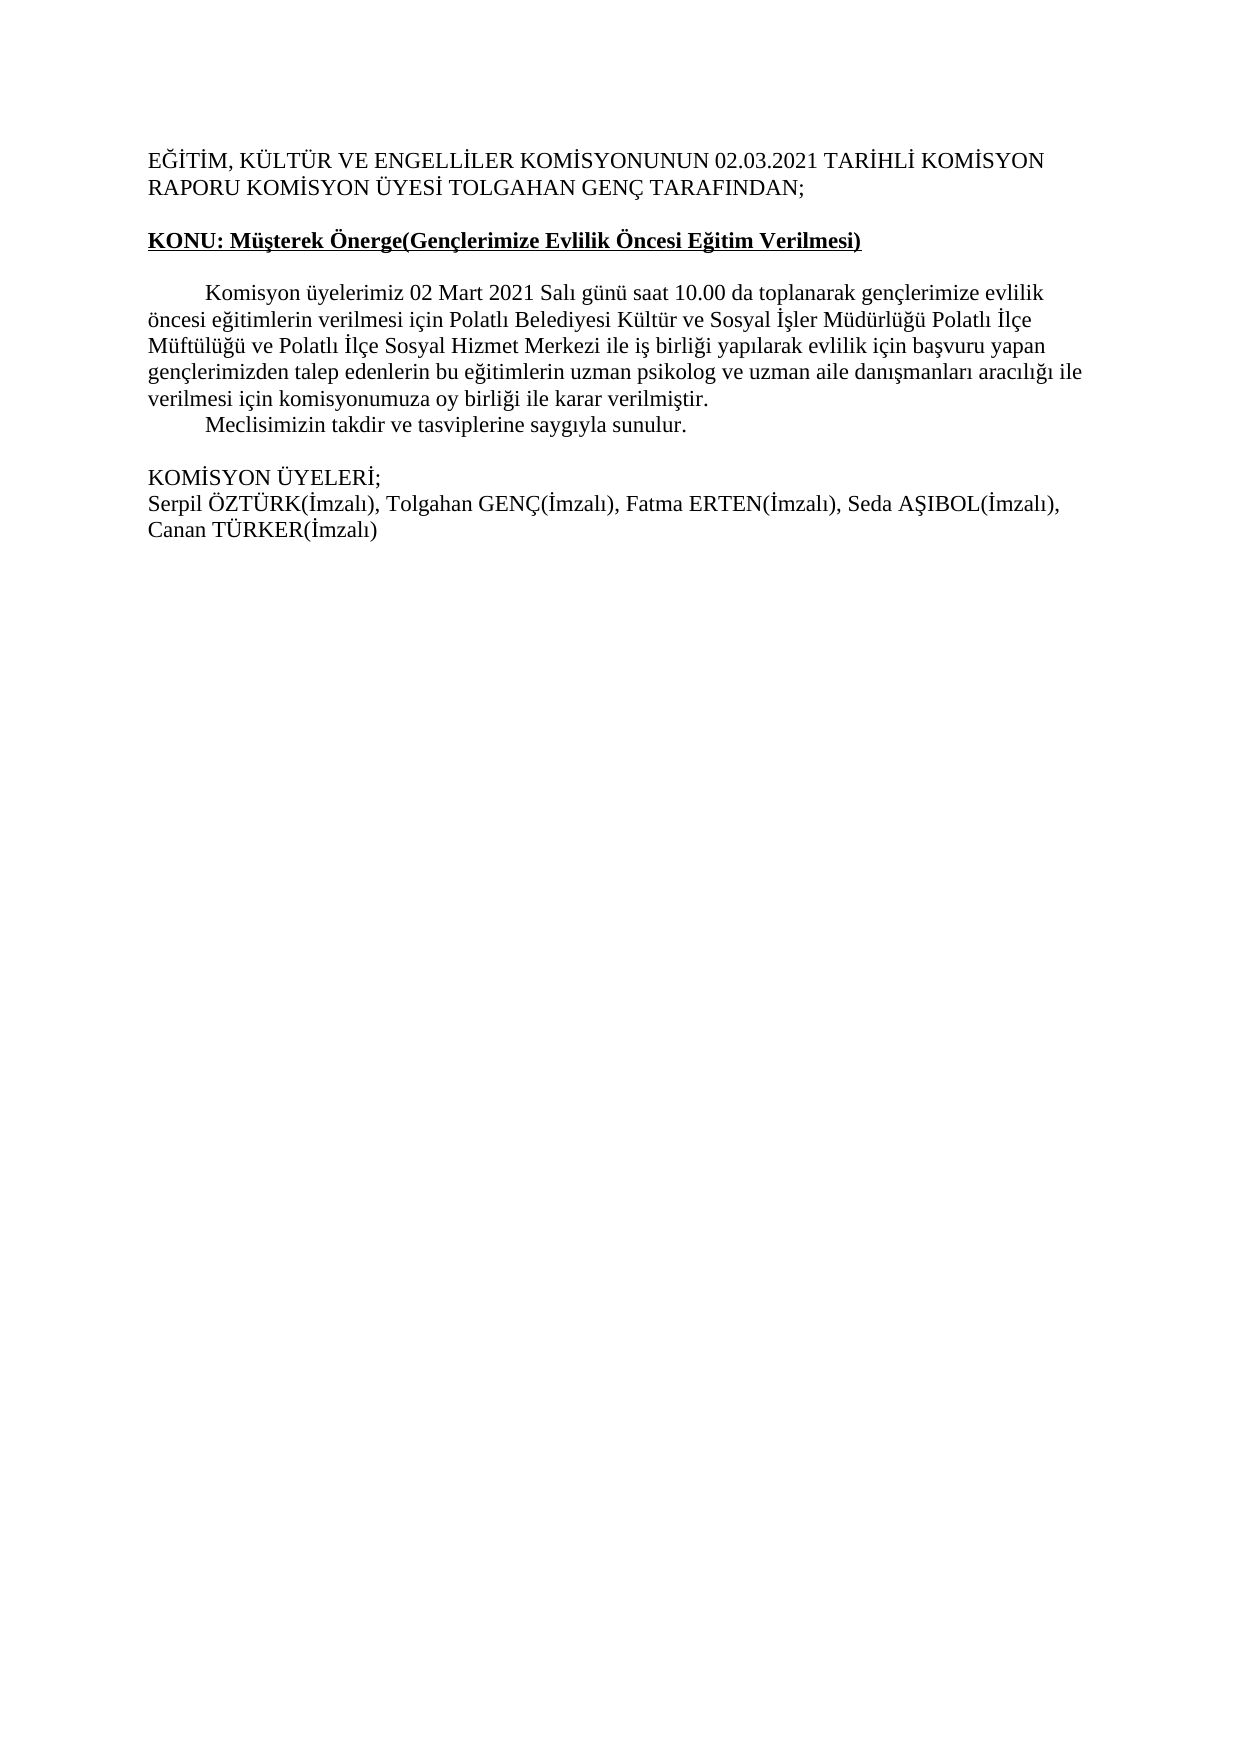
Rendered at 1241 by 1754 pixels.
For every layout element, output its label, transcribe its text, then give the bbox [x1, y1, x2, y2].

text EĞİTİM, KÜLTÜR VE ENGELLİLER KOMİSYONUNUN 02.03.2021 TARİHLİ KOMİSYON RAPORU KOMİSYON ÜYESİ TOLGAHAN GENÇ TARAFINDAN; KONU: Müşterek Önerge(Gençlerimize Evlilik Öncesi Eğitim Verilmesi) [148, 148, 1093, 253]
text KOMİSYON ÜYELERİ; [148, 464, 1093, 490]
text Komisyon üyelerimiz 02 Mart 2021 Salı günü saat 10.00 da toplanarak gençlerimize evlilik öncesi eğitimlerin verilmesi için Polatlı Belediyesi Kültür ve Sosyal İşler Müdürlüğü Polatlı İlçe Müftülüğü ve Polatlı İlçe Sosyal Hizmet Merkezi ile iş birliği yapılarak evlilik için başvuru yapan gençlerimizden talep edenlerin bu eğitimlerin uzman psikolog ve uzman aile danışmanları aracılığı ile verilmesi için komisyonumuza oy birliği ile karar verilmiştir. [148, 253, 1093, 411]
text Serpil ÖZTÜRK(İmzalı), Tolgahan GENÇ(İmzalı), Fatma ERTEN(İmzalı), Seda AŞIBOL(İmzalı), Canan TÜRKER(İmzalı) [148, 490, 1093, 543]
text Meclisimizin takdir ve tasviplerine saygıyla sunulur. [148, 411, 1093, 437]
